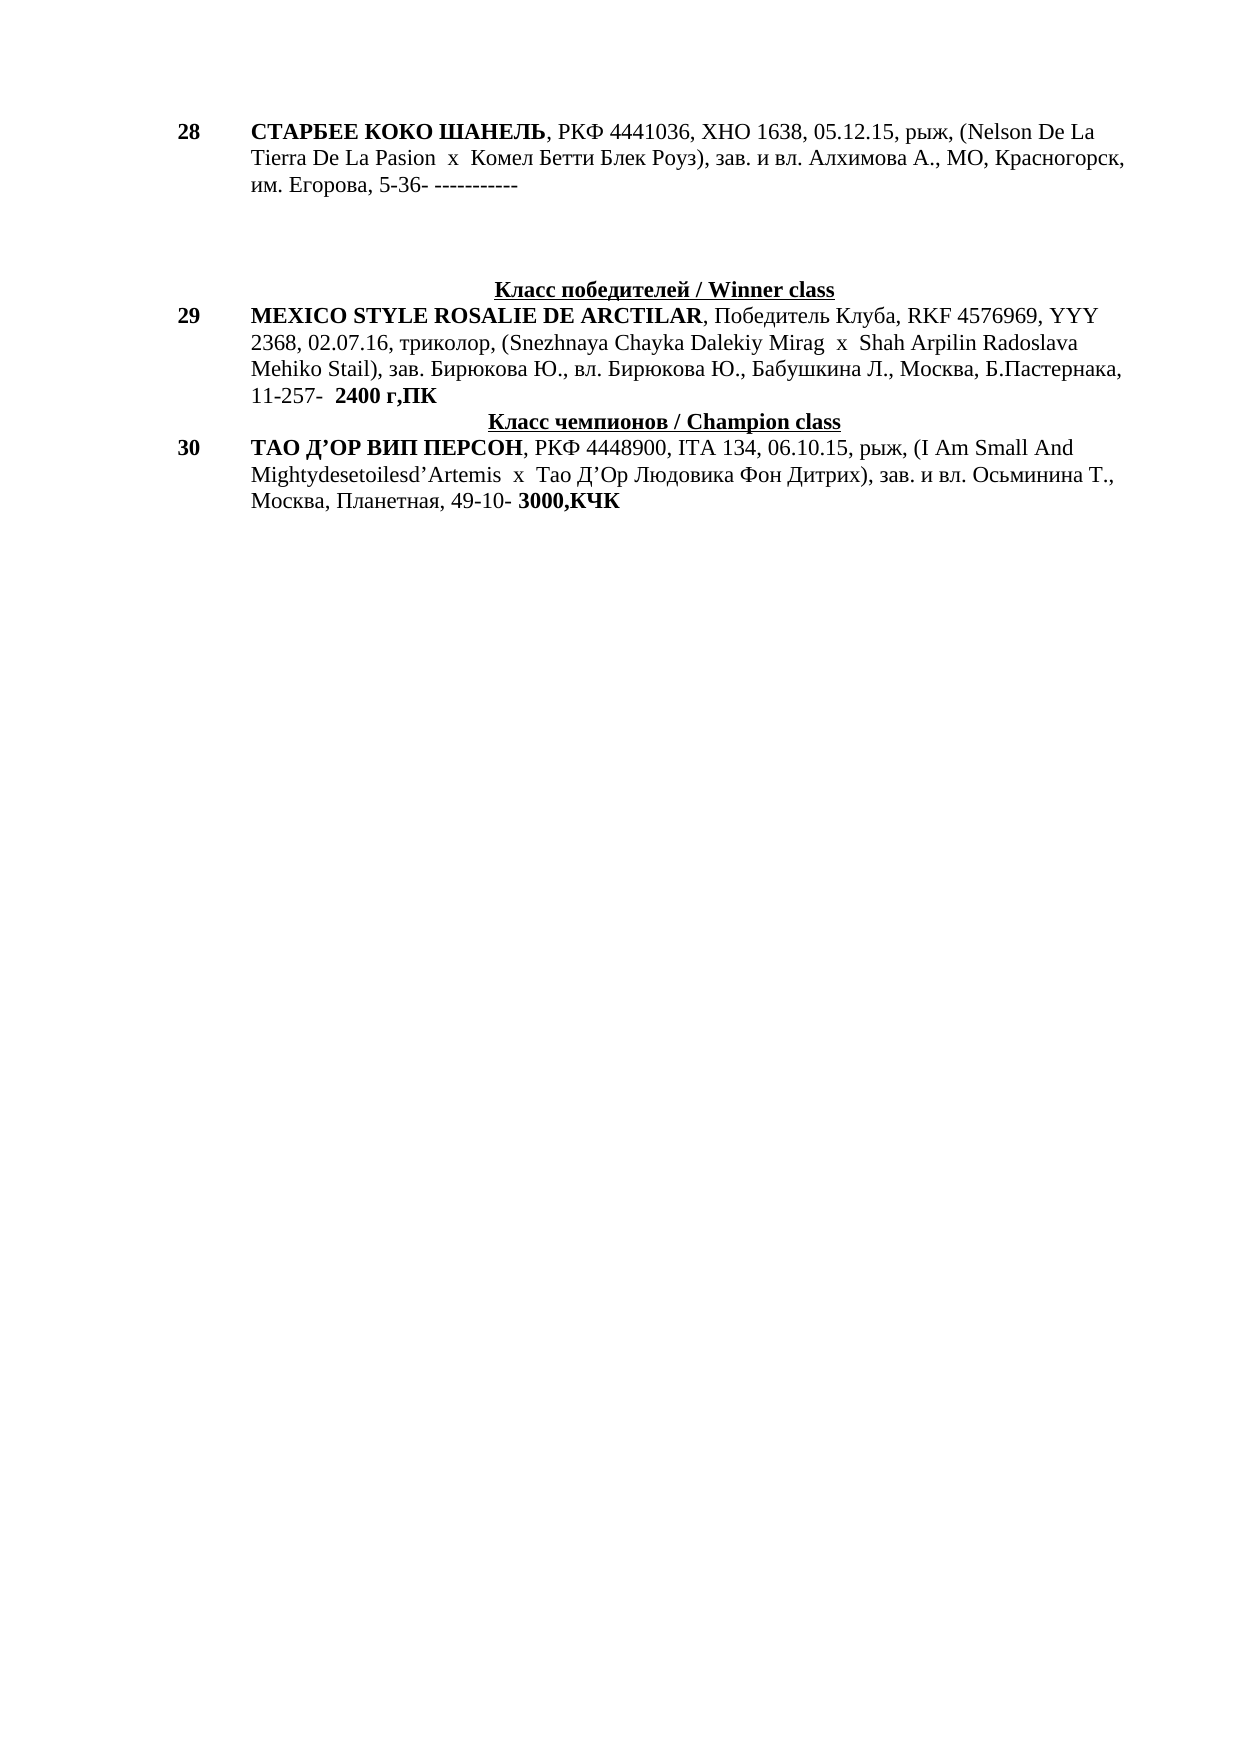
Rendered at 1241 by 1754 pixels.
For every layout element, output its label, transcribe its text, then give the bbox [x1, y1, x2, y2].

text 28 СТАРБЕЕ КОКО ШАНЕЛЬ, РКФ 4441036, ХНО 1638, 05.12.15, рыж, (Nelson De La Tierra De La Pasion x Комел Бетти Блек Роуз), зав. и вл. Алхимова А., МО, Красногорск, им. Егорова, 5-36- ----------- [177, 118, 1152, 197]
text Класс чемпионов / Champion class [177, 408, 1152, 434]
text 30 ТАО Д’ОР ВИП ПЕРСОН, РКФ 4448900, ITA 134, 06.10.15, рыж, (I Am Small And Mightydesetoilesd’Artemis x Тао Д’Ор Людовика Фон Дитрих), зав. и вл. Осьминина Т., Москва, Планетная, 49-10- 3000,КЧК [177, 434, 1152, 513]
text 29 MEXICO STYLE ROSALIE DE ARCTILAR, Победитель Клуба, RKF 4576969, YYY 2368, 02.07.16, триколор, (Snezhnaya Chayka Dalekiy Mirag x Shah Arpilin Radoslava Mehiko Stail), зав. Бирюкова Ю., вл. Бирюкова Ю., Бабушкина Л., Москва, Б.Пастернака, 11-257- 2400 г,ПК [177, 303, 1152, 408]
text Класс победителей / Winner class [177, 276, 1152, 303]
